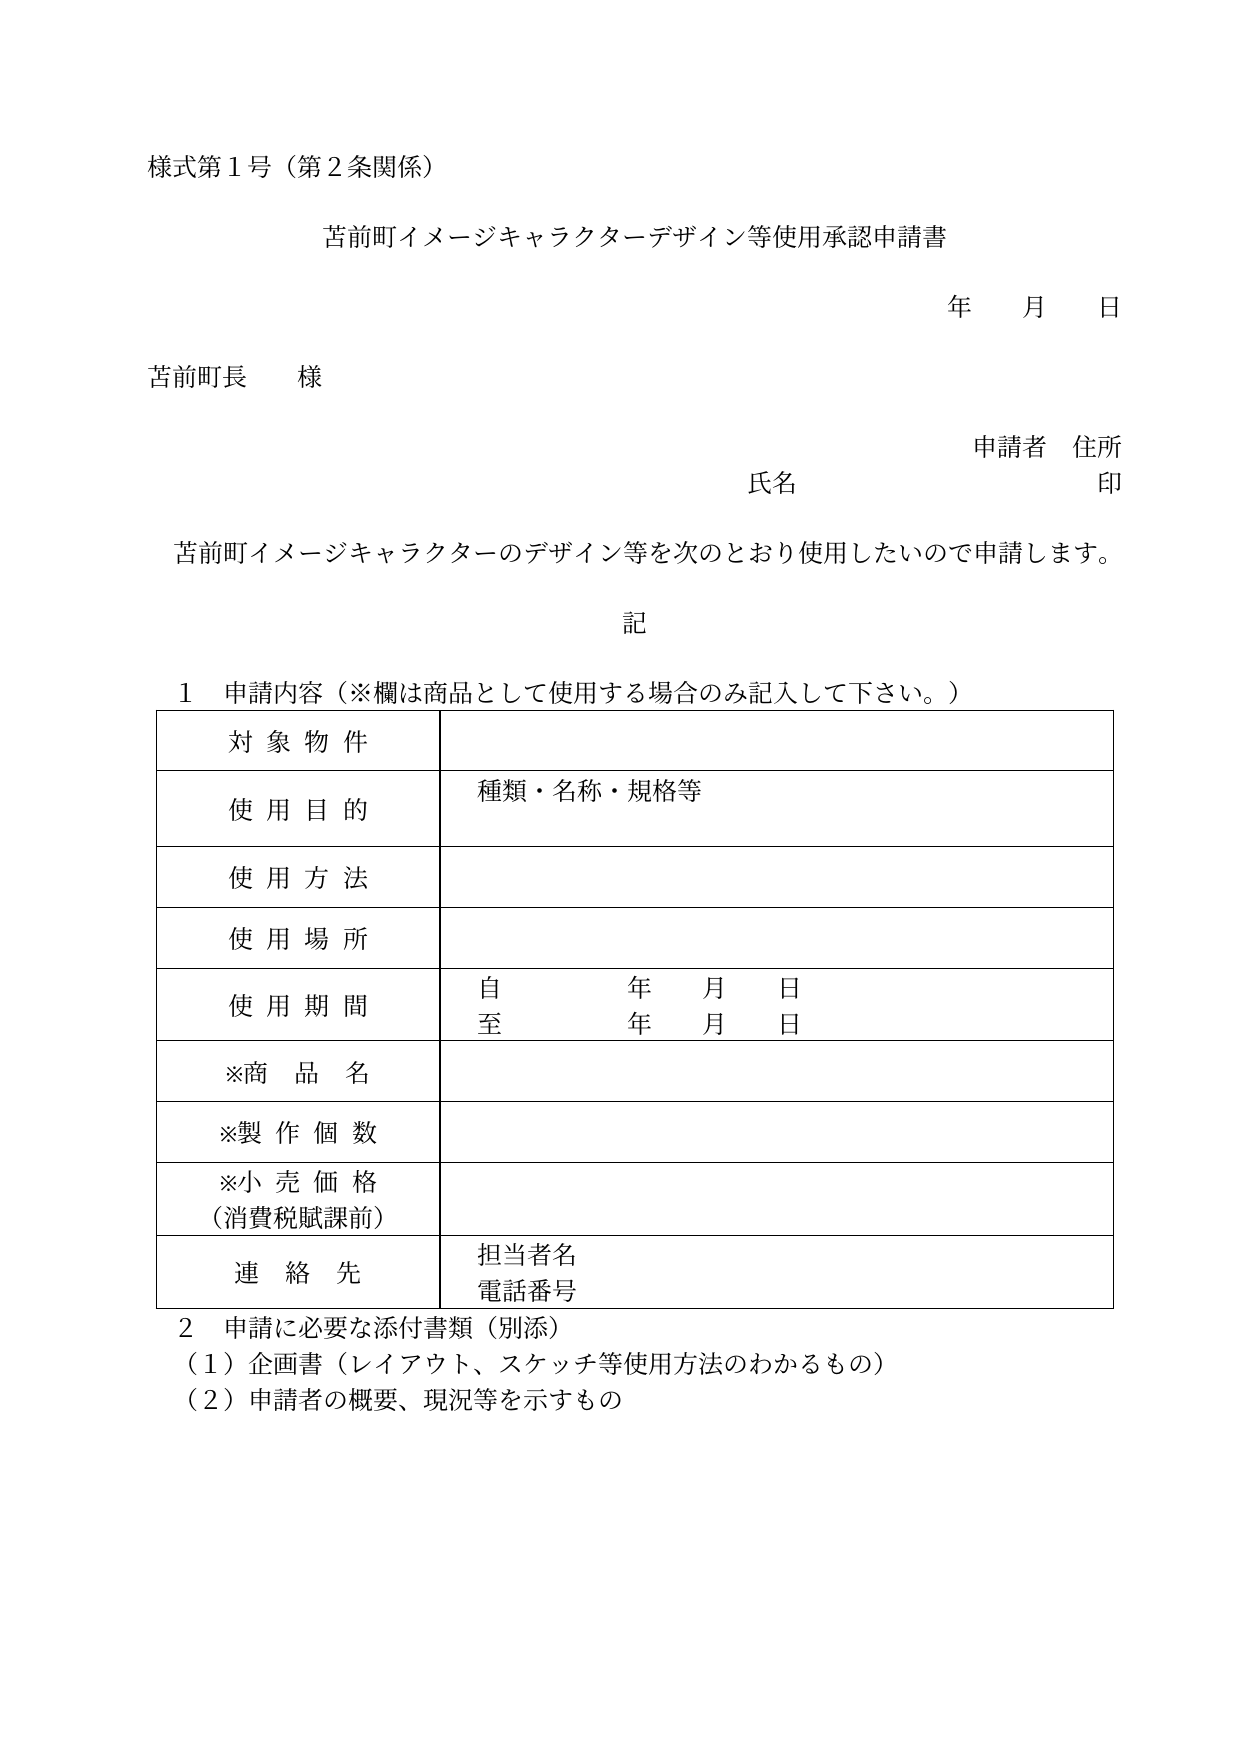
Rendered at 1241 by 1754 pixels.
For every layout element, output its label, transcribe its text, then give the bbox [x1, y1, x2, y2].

text （１）企画書（レイアウト、スケッチ等使用方法のわかるもの） [148, 1344, 1122, 1380]
text 様式第１号（第２条関係） [148, 148, 1122, 184]
table_cell 使用目的 [157, 771, 439, 846]
table_cell [441, 1102, 1113, 1162]
text 苫前町イメージキャラクターデザイン等使用承認申請書 [148, 218, 1122, 254]
table_cell [441, 908, 1113, 967]
table_cell 種類・名称・規格等 [441, 771, 1113, 846]
text 苫前町長 様 [148, 358, 1122, 394]
text 申請者 住所 [148, 428, 1122, 464]
text 年 月 日 [148, 288, 1122, 324]
table_cell [441, 847, 1113, 907]
subtitle 記 [148, 604, 1122, 639]
table_cell ※製作個数 [157, 1102, 439, 1162]
text ２ 申請に必要な添付書類（別添） [148, 1308, 1122, 1344]
table_cell ※商品名 [157, 1041, 439, 1101]
table_cell 使用期間 [157, 969, 439, 1040]
table_cell 担当者名 電話番号 [441, 1236, 1113, 1307]
table_cell [441, 1041, 1113, 1101]
table_header [441, 711, 1113, 770]
text （２）申請者の概要、現況等を示すもの [148, 1380, 1122, 1416]
table_cell 連絡先 [157, 1236, 439, 1307]
table_cell ※小売価格 （消費税賦課前） [157, 1163, 439, 1234]
text 苫前町イメージキャラクターのデザイン等を次のとおり使用したいので申請します。 [148, 534, 1122, 569]
text １ 申請内容（※欄は商品として使用する場合のみ記入して下さい。） [148, 674, 1122, 709]
table_cell 使用場所 [157, 908, 439, 967]
text 氏名 印 [148, 464, 1122, 499]
table_cell 自 年 月 日 至 年 月 日 [441, 969, 1113, 1040]
table_cell [441, 1163, 1113, 1234]
table_header 対象物件 [157, 711, 439, 770]
table_cell 使用方法 [157, 847, 439, 907]
